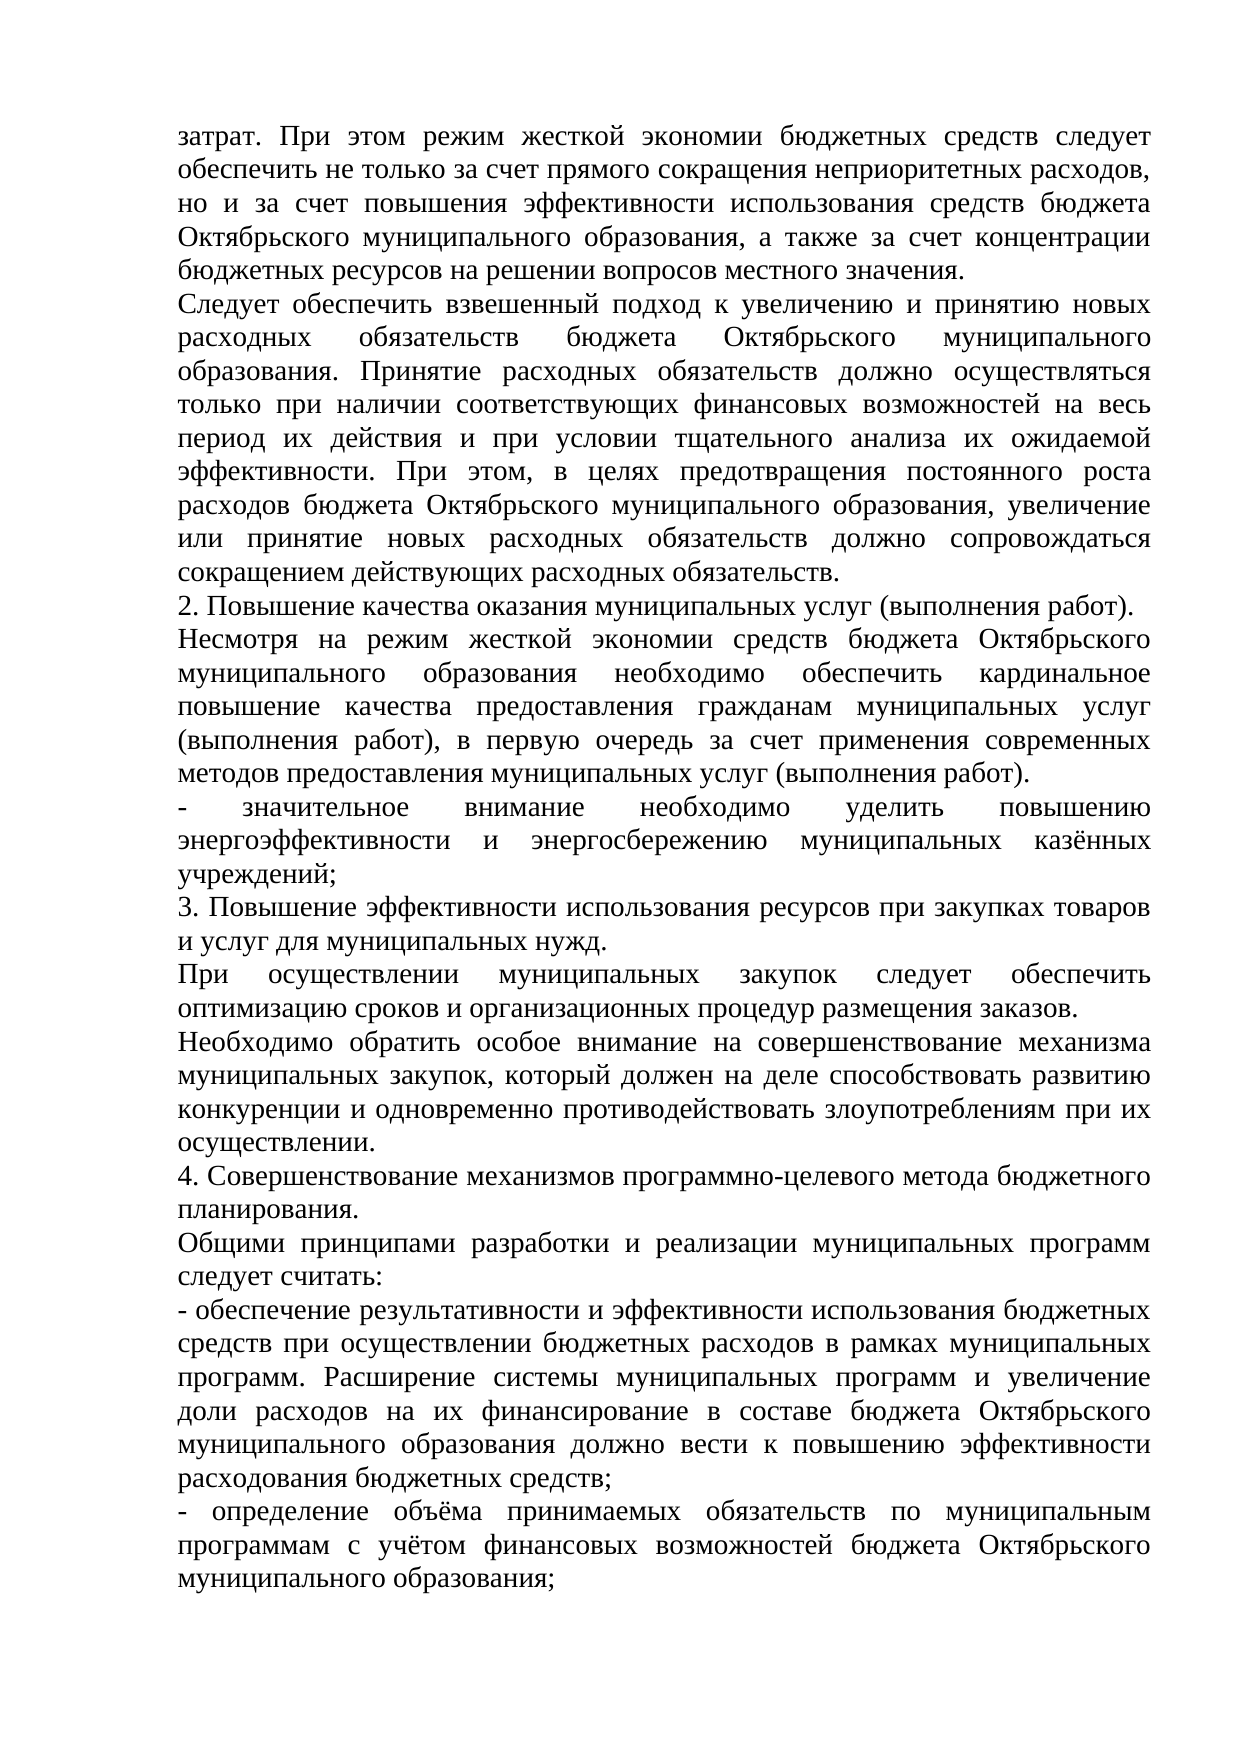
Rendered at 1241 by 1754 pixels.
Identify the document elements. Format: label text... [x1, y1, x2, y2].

text - обеспечение результативности и эффективности использования бюджетных средств при осуществлении бюджетных расходов в рамках муниципальных программ. Расширение системы муниципальных программ и увеличение доли расходов на их финансирование в составе бюджета Октябрьского муниципального образования должно вести к повышению эффективности расходования бюджетных средств; [177, 1292, 1152, 1493]
text Следует обеспечить взвешенный подход к увеличению и принятию новых расходных обязательств бюджета Октябрьского муниципального образования. Принятие расходных обязательств должно осуществляться только при наличии соответствующих финансовых возможностей на весь период их действия и при условии тщательного анализа их ожидаемой эффективности. При этом, в целях предотвращения постоянного роста расходов бюджета Октябрьского муниципального образования, увеличение или принятие новых расходных обязательств должно сопровождаться сокращением действующих расходных обязательств. [177, 286, 1152, 588]
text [177, 118, 1152, 286]
text Несмотря на режим жесткой экономии средств бюджета Октябрьского муниципального образования необходимо обеспечить кардинальное повышение качества предоставления гражданам муниципальных услуг (выполнения работ), в первую очередь за счет применения современных методов предоставления муниципальных услуг (выполнения работ). [177, 621, 1152, 789]
text 4. Совершенствование механизмов программно-целевого метода бюджетного планирования. [177, 1158, 1152, 1225]
text 3. Повышение эффективности использования ресурсов при закупках товаров и услуг для муниципальных нужд. [177, 889, 1152, 957]
text - определение объёма принимаемых обязательств по муниципальным программам с учётом финансовых возможностей бюджета Октябрьского муниципального образования; [177, 1493, 1152, 1594]
text 2. Повышение качества оказания муниципальных услуг (выполнения работ). [177, 588, 1152, 621]
text - значительное внимание необходимо уделить повышению энергоэффективности и энергосбережению муниципальных казённых учреждений; [177, 789, 1152, 889]
text Необходимо обратить особое внимание на совершенствование механизма муниципальных закупок, который должен на деле способствовать развитию конкуренции и одновременно противодействовать злоупотреблениям при их осуществлении. [177, 1024, 1152, 1158]
text При осуществлении муниципальных закупок следует обеспечить оптимизацию сроков и организационных процедур размещения заказов. [177, 957, 1152, 1024]
text Общими принципами разработки и реализации муниципальных программ следует считать: [177, 1225, 1152, 1292]
